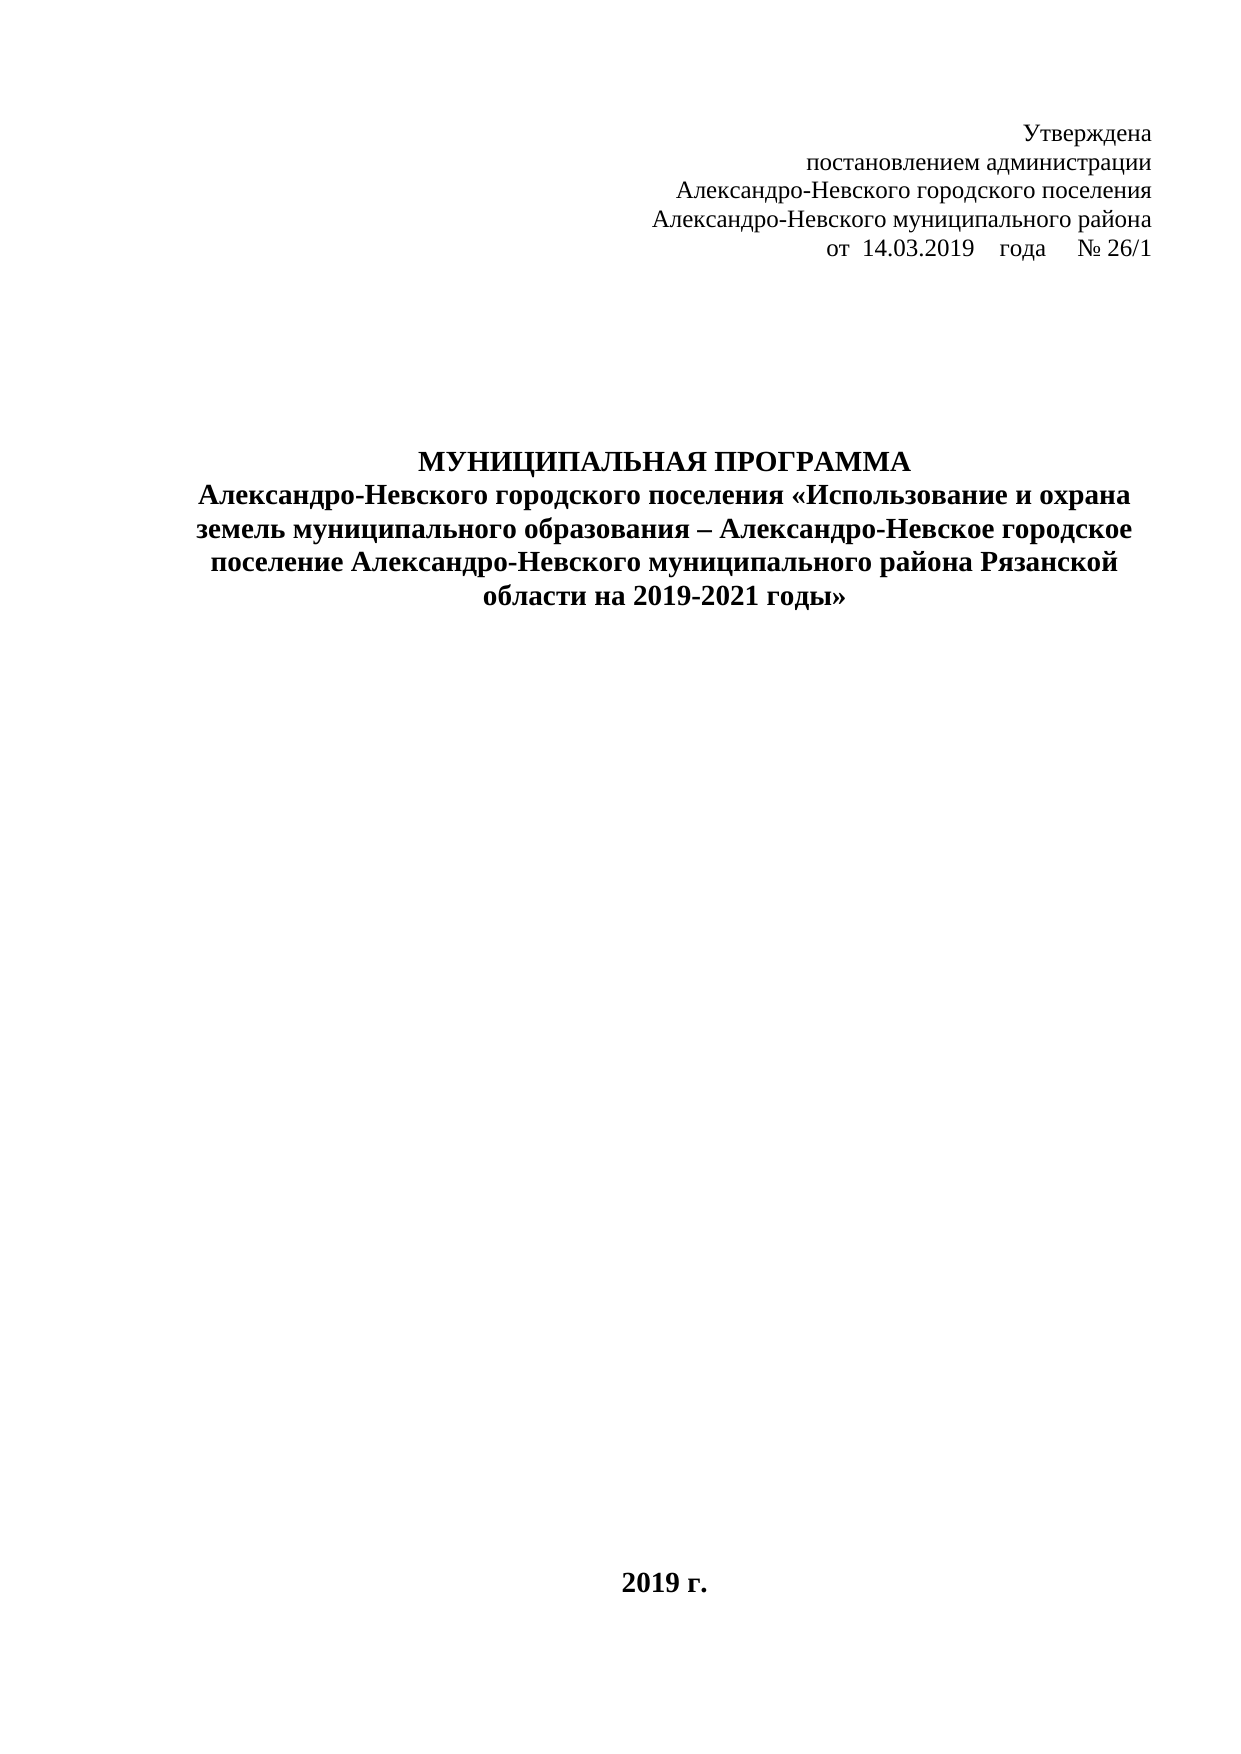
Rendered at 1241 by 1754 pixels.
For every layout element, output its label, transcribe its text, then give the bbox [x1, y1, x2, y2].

text Александро-Невского муниципального района [177, 204, 1152, 233]
text от 14.03.2019 года № 26/1 [177, 233, 1152, 262]
text Утверждена [177, 118, 1152, 147]
text Александро-Невского городского поселения [177, 176, 1152, 204]
text 2019 г. [177, 1565, 1152, 1599]
text МУНИЦИПАЛЬНАЯ ПРОГРАММА [177, 444, 1152, 477]
text постановлением администрации [177, 147, 1152, 176]
text Александро-Невского городского поселения «Использование и охрана земель муниципального образования – Александро-Невское городское поселение Александро-Невского муниципального района Рязанской области на 2019-2021 годы» [177, 477, 1152, 612]
